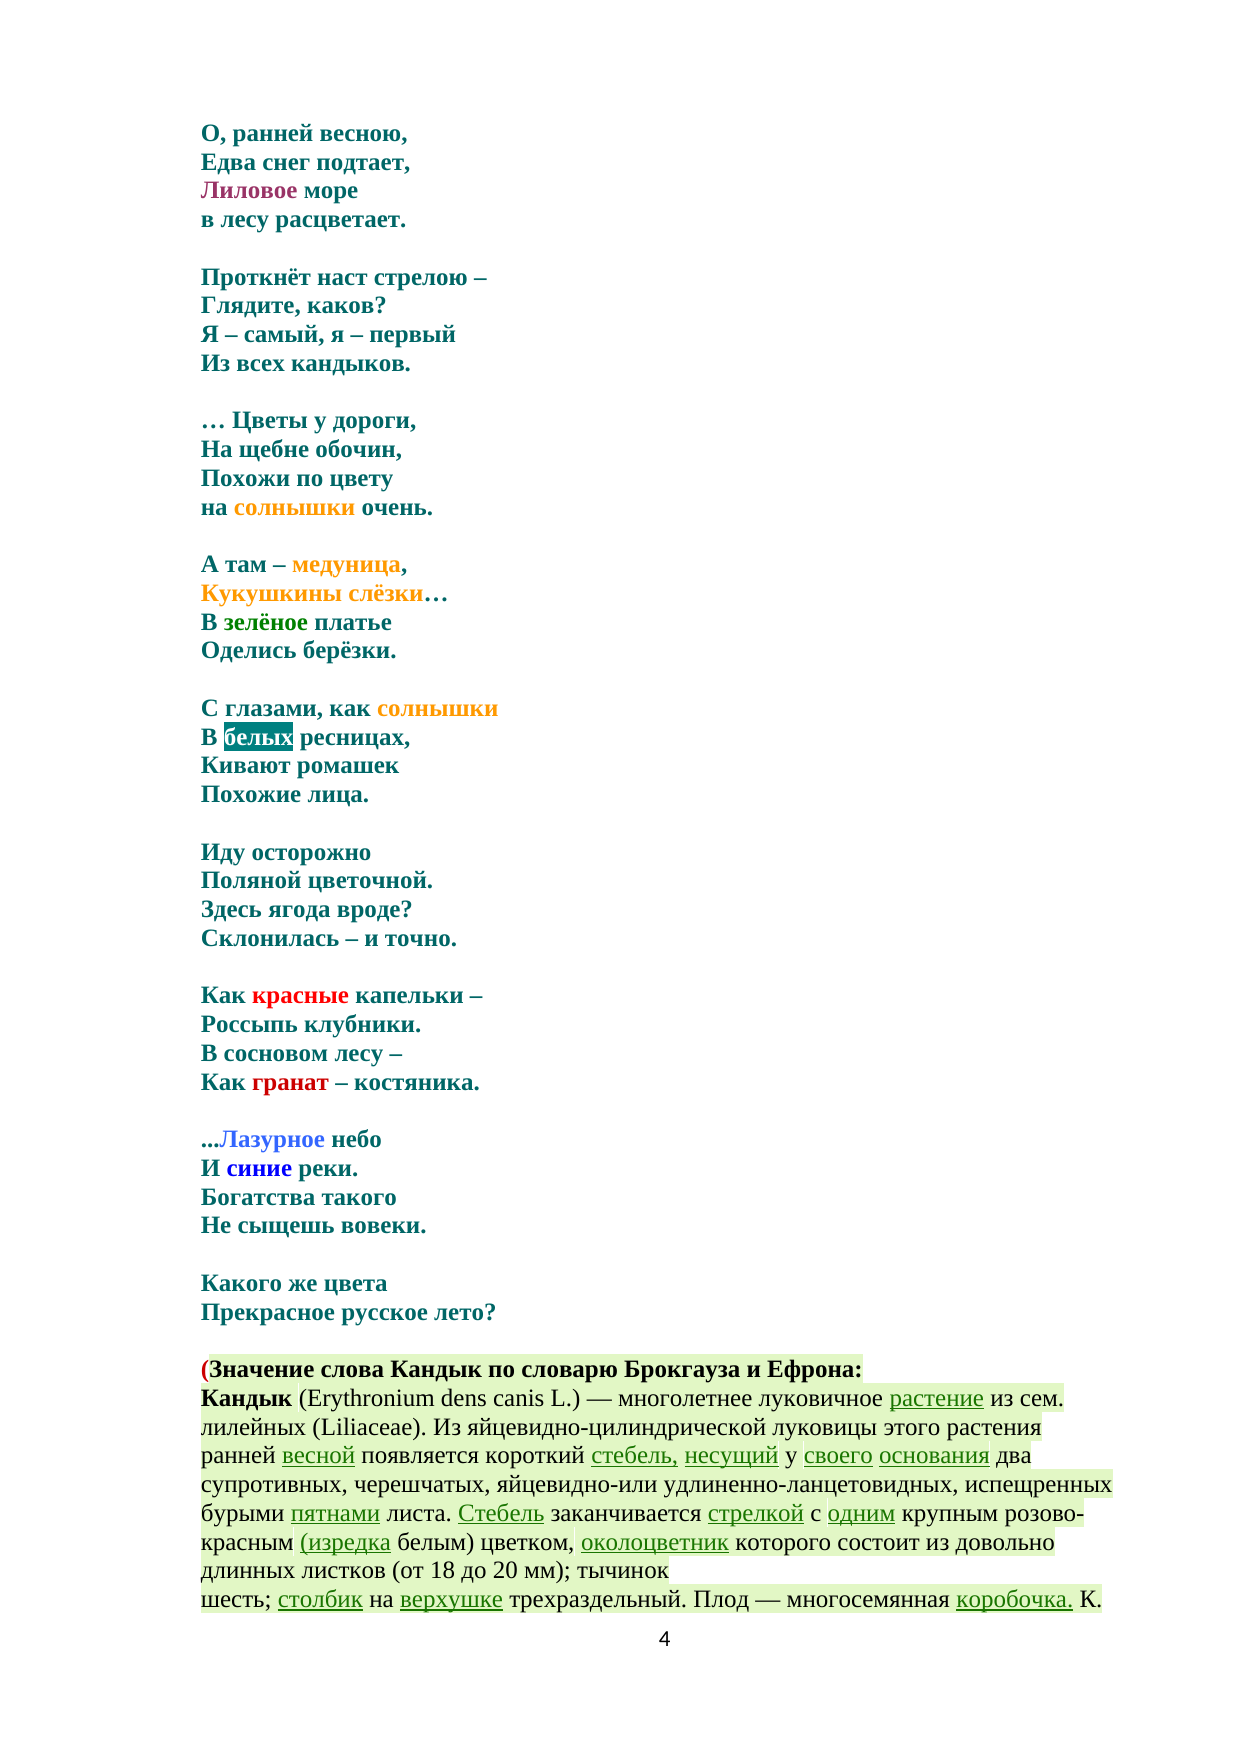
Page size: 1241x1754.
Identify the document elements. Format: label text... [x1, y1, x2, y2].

text Какого же цвета Прекрасное русское лето? [201, 1239, 1128, 1326]
text Проткнёт наст стрелою – Глядите, каков? Я – самый, я – первый Из всех кандыков. [201, 233, 1128, 377]
text Как красные капельки – Россыпь клубники. В сосновом лесу – Как гранат – костяника. [201, 952, 1128, 1096]
text А там – медуница, Кукушкины слёзки… В зелёное платье Оделись берёзки. [201, 521, 1128, 664]
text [201, 118, 1128, 233]
text ...Лазурное небо И синие реки. Богатства такого Не сыщешь вовеки. [201, 1096, 1128, 1239]
text Иду осторожно Поляной цветочной. Здесь ягода вроде? Склонилась – и точно. [201, 808, 1128, 952]
text … Цветы у дороги, На щебне обочин, Похожи по цвету на солнышки очень. [201, 377, 1128, 521]
text С глазами, как солнышки В белых ресницах, Кивают ромашек Похожие лица. [201, 664, 1128, 808]
